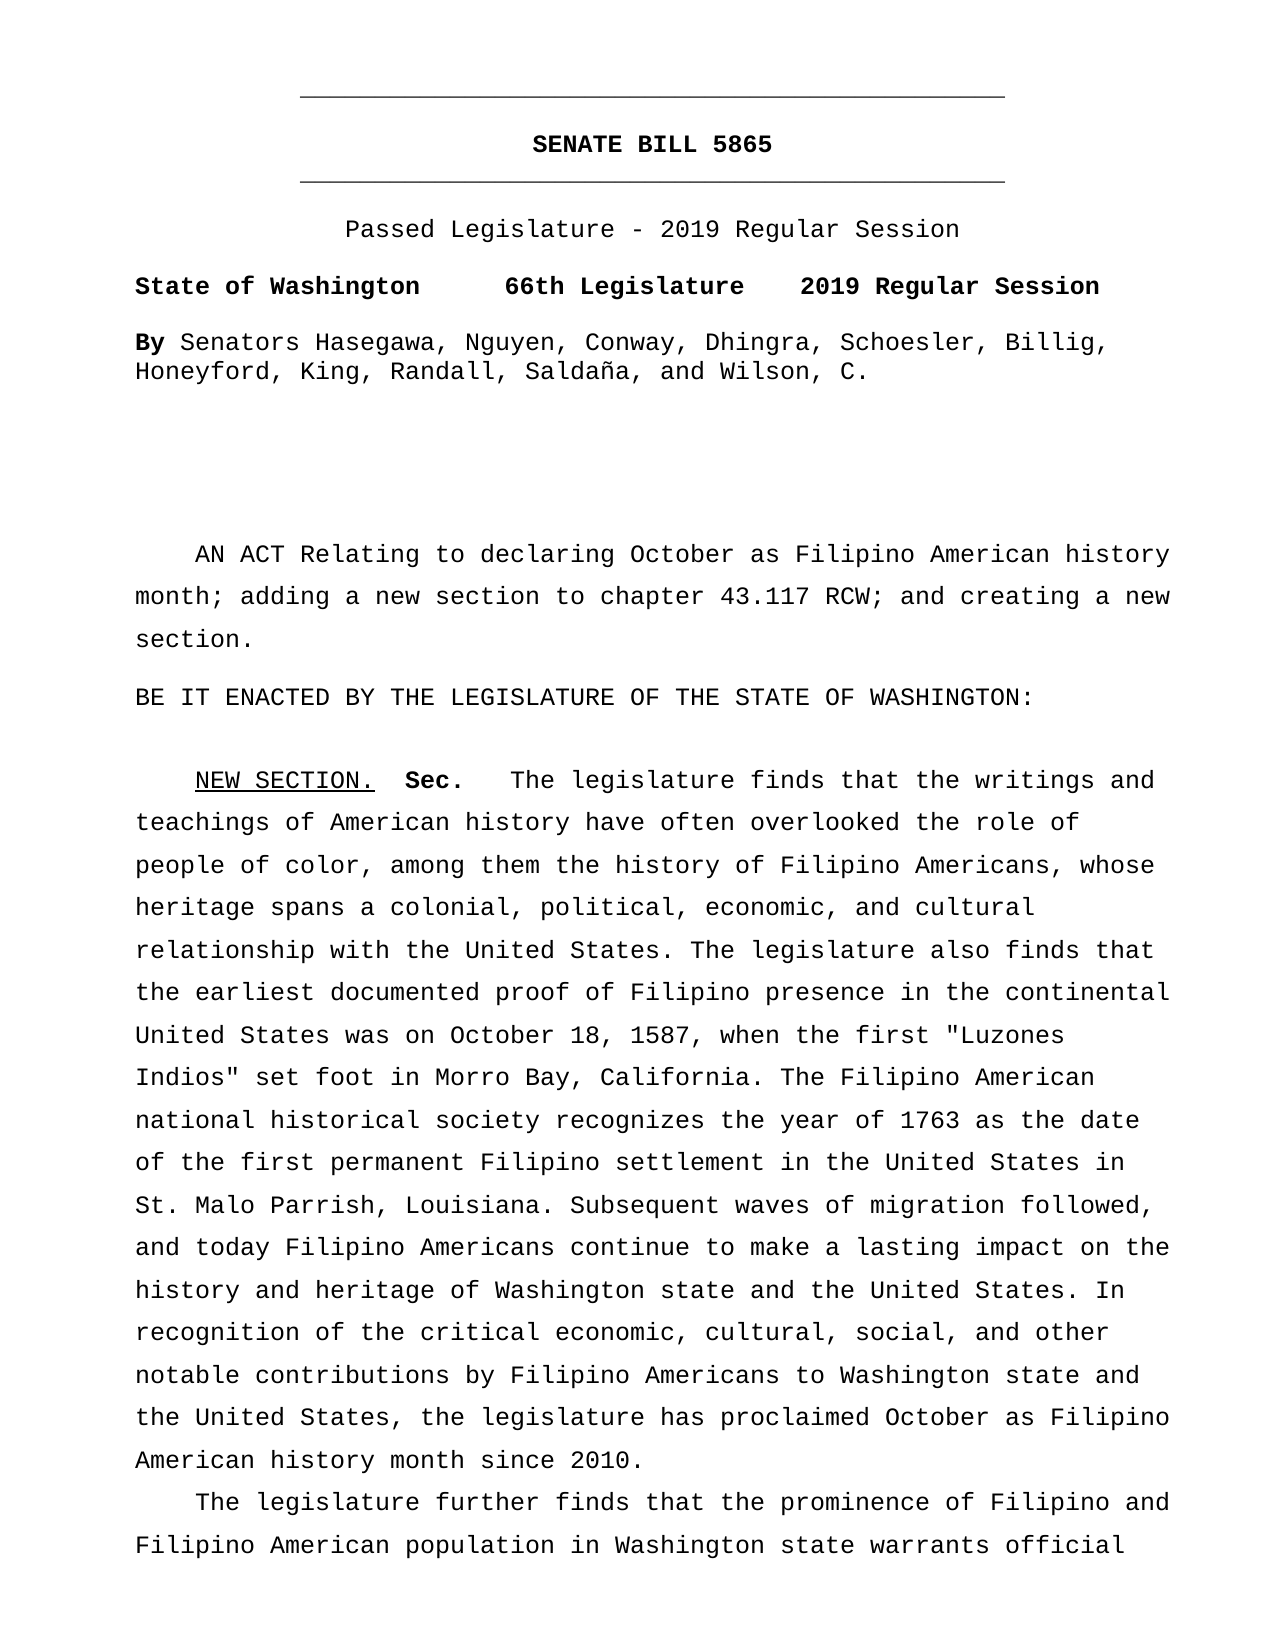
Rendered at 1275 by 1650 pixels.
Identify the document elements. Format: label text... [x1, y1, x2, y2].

text By Senators Hasegawa, Nguyen, Conway, Dhingra, Schoesler, Billig, Honeyford, King, Randall, Saldaña, and Wilson, C. [135, 330, 1170, 387]
text _______________________________________________ [135, 160, 1170, 188]
text NEW SECTION. Sec. The legislature finds that the writings and teachings of American history have often overlooked the role of people of color, among them the history of Filipino Americans, whose heritage spans a colonial, political, economic, and cultural relationship with the United States. The legislature also finds that the earliest documented proof of Filipino presence in the continental United States was on October 18, 1587, when the first "Luzones Indios" set foot in Morro Bay, California. The Filipino American national historical society recognizes the year of 1763 as the date of the first permanent Filipino settlement in the United States in St. Malo Parrish, Louisiana. Subsequent waves of migration followed, and today Filipino Americans continue to make a lasting impact on the history and heritage of Washington state and the United States. In recognition of the critical economic, cultural, social, and other notable contributions by Filipino Americans to Washington state and the United States, the legislature has proclaimed October as Filipino American history month since 2010. [135, 754, 1170, 1477]
text AN ACT Relating to declaring October as Filipino American history month; adding a new section to chapter 43.117 RCW; and creating a new section. [135, 528, 1170, 656]
text Passed Legislature - 2019 Regular Session [135, 217, 1170, 245]
text _______________________________________________ [135, 75, 1170, 103]
text BE IT ENACTED BY THE LEGISLATURE OF THE STATE OF WASHINGTON: [135, 684, 1170, 712]
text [135, 1477, 1170, 1562]
text State of Washington 66th Legislature 2019 Regular Session [135, 273, 1170, 302]
text SENATE BILL 5865 [135, 132, 1170, 160]
